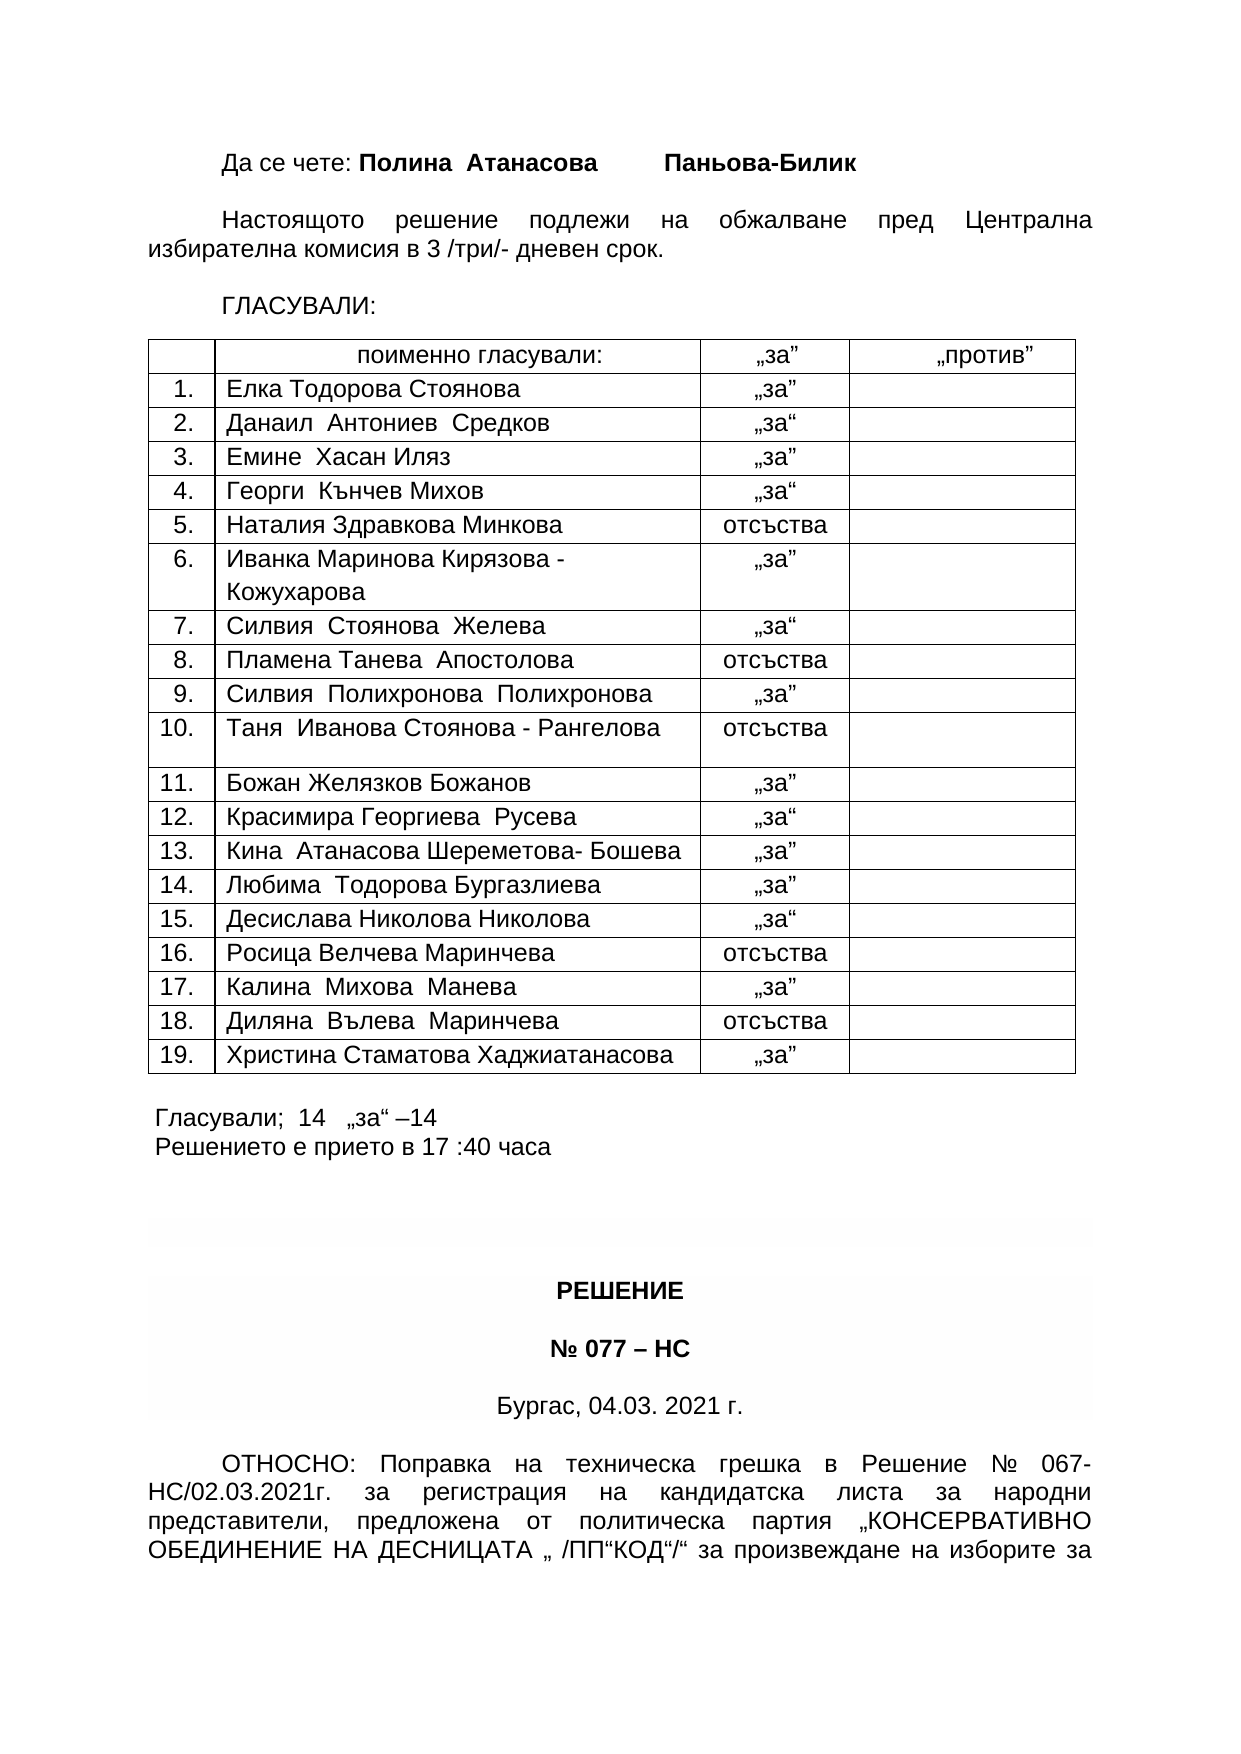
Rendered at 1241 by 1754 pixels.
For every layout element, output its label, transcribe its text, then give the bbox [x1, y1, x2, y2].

table_cell „за“ [701, 476, 849, 509]
table_cell Елка Тодорова Стоянова [216, 374, 700, 407]
table_cell [850, 679, 1075, 712]
table_cell отсъства [701, 938, 849, 971]
table_cell [850, 836, 1075, 869]
table_cell „за” [701, 836, 849, 869]
table_cell „за” [701, 679, 849, 712]
table_cell „за” [701, 972, 849, 1005]
table_cell Иванка Маринова Кирязова - Кожухарова [216, 544, 700, 610]
table_cell [850, 938, 1075, 971]
table_cell [850, 1006, 1075, 1039]
table_cell 15. [149, 904, 214, 937]
table_cell Калина Михова Манева [216, 972, 700, 1005]
table_cell 8. [149, 645, 214, 678]
table_cell [850, 611, 1075, 644]
table_cell „за” [701, 442, 849, 475]
table_cell отсъства [701, 645, 849, 678]
table_cell „за” [701, 544, 849, 610]
table_cell 7. [149, 611, 214, 644]
table_cell [850, 544, 1075, 610]
table_header поименно гласували: [216, 340, 700, 373]
text Гласували; 14 „за“ –14 [148, 1103, 1093, 1132]
table_cell Силвия Полихронова Полихронова [216, 679, 700, 712]
table_cell 5. [149, 510, 214, 543]
text Да се чете: Полина Атанасова Паньова-Билик [148, 148, 1093, 176]
table_cell „за” [701, 768, 849, 801]
table_cell 9. [149, 679, 214, 712]
table_cell 17. [149, 972, 214, 1005]
table_header [149, 340, 214, 373]
table_cell [850, 510, 1075, 543]
text ГЛАСУВАЛИ: [148, 291, 1093, 320]
text № 077 – НС [148, 1305, 1093, 1362]
table_cell Данаил Антониев Средков [216, 408, 700, 441]
table_cell [850, 374, 1075, 407]
table_header „против” [850, 340, 1075, 373]
table_cell отсъства [701, 713, 849, 767]
table_cell Христина Стаматова Хаджиатанасова [216, 1040, 700, 1073]
table_cell [850, 802, 1075, 835]
table_cell „за“ [701, 904, 849, 937]
table_cell 12. [149, 802, 214, 835]
table_cell 4. [149, 476, 214, 509]
table_header „за” [701, 340, 849, 373]
text Решението е прието в 17 :40 часа [148, 1132, 1093, 1161]
table_cell „за” [701, 374, 849, 407]
table_cell Диляна Вълева Маринчева [216, 1006, 700, 1039]
table_cell „за” [701, 1040, 849, 1073]
table_cell Красимира Георгиева Русева [216, 802, 700, 835]
table_cell Силвия Стоянова Желева [216, 611, 700, 644]
table_cell Любима Тодорова Бургазлиева [216, 870, 700, 903]
table_cell Кина Атанасова Шереметова- Бошева [216, 836, 700, 869]
table_cell Десислава Николова Николова [216, 904, 700, 937]
table_cell 1. [149, 374, 214, 407]
table_cell отсъства [701, 1006, 849, 1039]
table_cell [850, 972, 1075, 1005]
table_cell Росица Велчева Маринчева [216, 938, 700, 971]
text Бургас, 04.03. 2021 г. [148, 1391, 1093, 1420]
table_cell 19. [149, 1040, 214, 1073]
table_cell „за“ [701, 611, 849, 644]
text Настоящото решение подлежи на обжалване пред Централна избирателна комисия в 3 /три/- дневен срок. [148, 205, 1093, 263]
table_cell Георги Кънчев Михов [216, 476, 700, 509]
table_cell 6. [149, 544, 214, 610]
table_cell [850, 645, 1075, 678]
table_cell [850, 476, 1075, 509]
table_cell [850, 408, 1075, 441]
table_cell [850, 768, 1075, 801]
table_cell [850, 1040, 1075, 1073]
table_cell 10. [149, 713, 214, 767]
table_cell 3. [149, 442, 214, 475]
table_cell 14. [149, 870, 214, 903]
table_cell 13. [149, 836, 214, 869]
table_cell 16. [149, 938, 214, 971]
table_cell Таня Иванова Стоянова - Рангелова [216, 713, 700, 767]
table_cell Божан Желязков Божанов [216, 768, 700, 801]
table_cell 18. [149, 1006, 214, 1039]
table_cell Наталия Здравкова Минкова [216, 510, 700, 543]
table_cell Емине Хасан Иляз [216, 442, 700, 475]
table_cell [850, 442, 1075, 475]
table_cell [850, 904, 1075, 937]
table_cell „за“ [701, 802, 849, 835]
table_cell [850, 713, 1075, 767]
table_cell „за” [701, 870, 849, 903]
table_cell отсъства [701, 510, 849, 543]
table_cell 2. [149, 408, 214, 441]
table_cell [850, 870, 1075, 903]
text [148, 1448, 1093, 1563]
table_cell „за“ [701, 408, 849, 441]
text РЕШЕНИЕ [148, 1276, 1093, 1305]
table_cell Пламена Танева Апостолова [216, 645, 700, 678]
table_cell 11. [149, 768, 214, 801]
